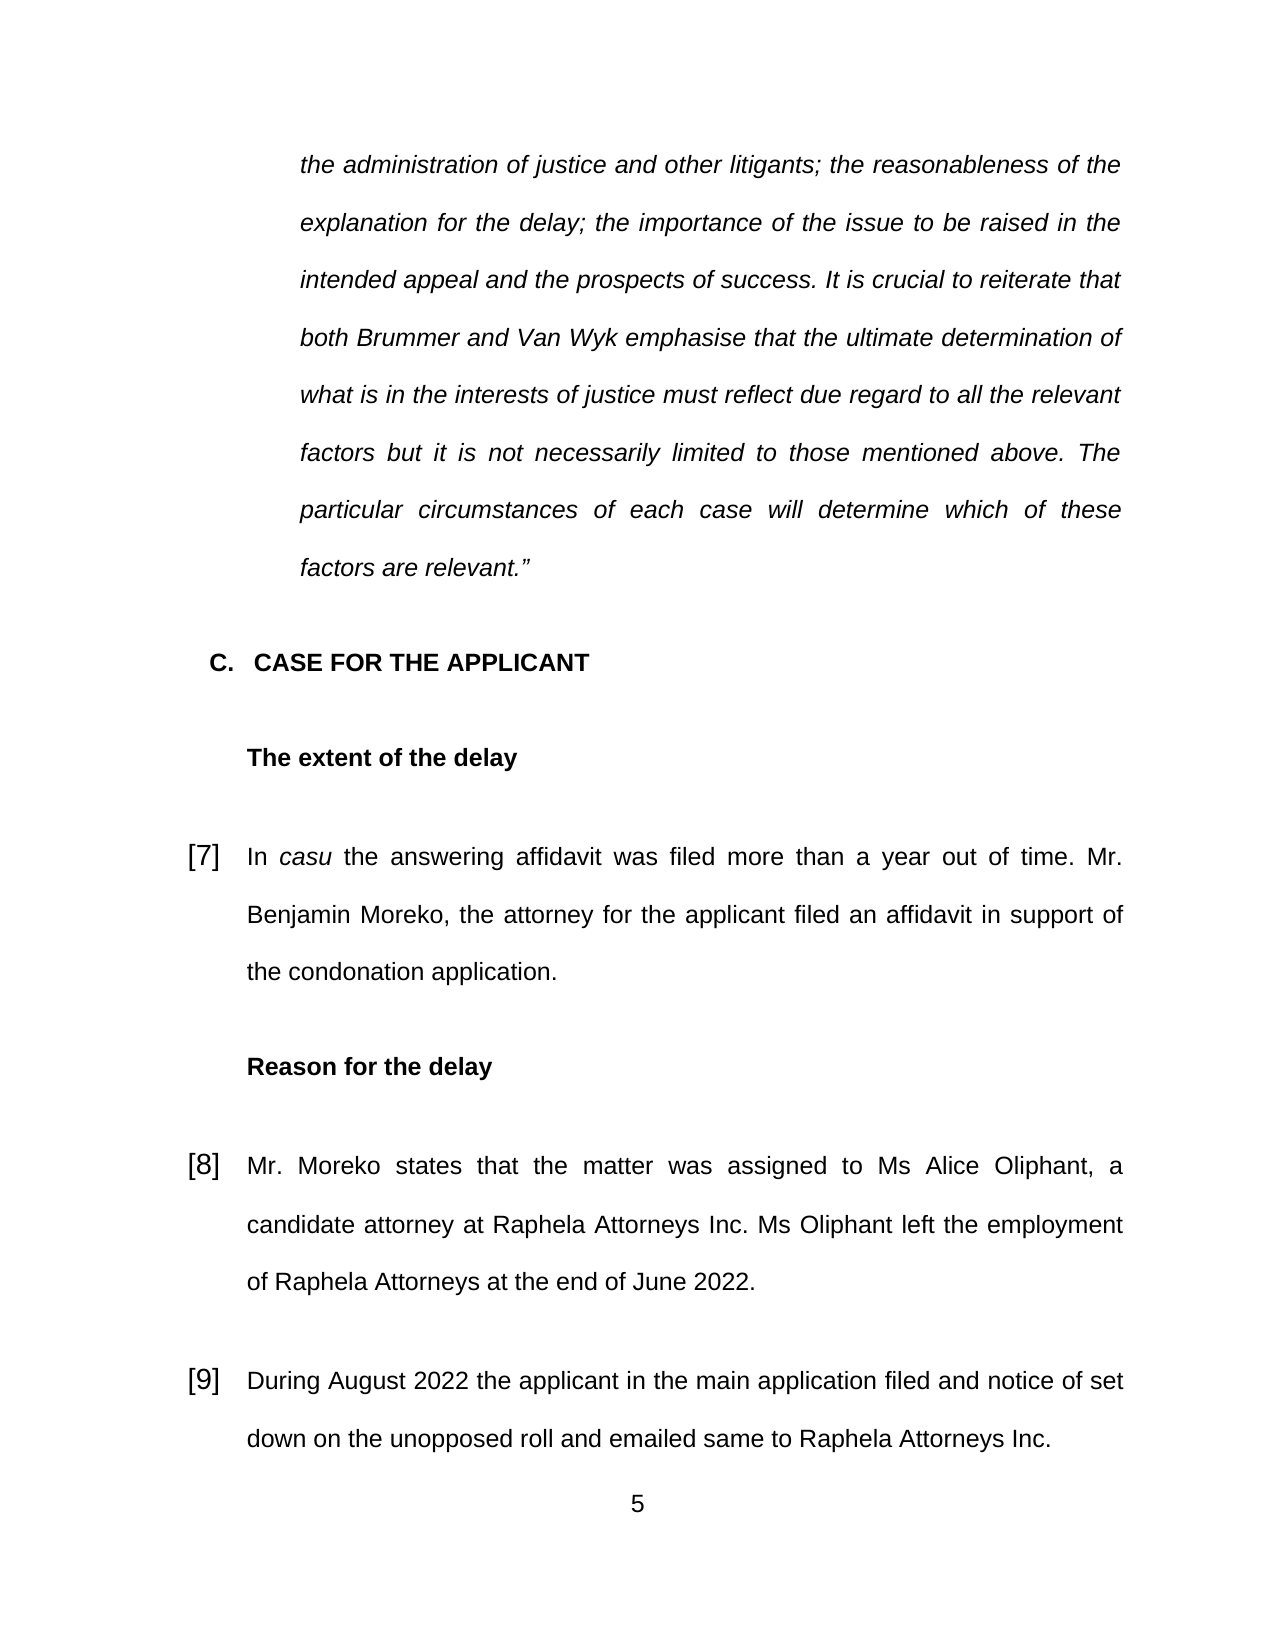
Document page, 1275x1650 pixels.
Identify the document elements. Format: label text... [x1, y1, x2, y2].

text C. CASE FOR THE APPLICANT [209, 647, 1125, 676]
text [8] Mr. Moreko states that the matter was assigned to Ms Alice Oliphant, a candidate attorney at Raphela Attorneys Inc. Ms Oliphant left the employment of Raphela Attorneys at the end of June 2022. [187, 1147, 1125, 1296]
text [7] In casu the answering affidavit was filed more than a year out of time. Mr. Benjamin Moreko, the attorney for the applicant filed an affidavit in support of the condonation application. [187, 837, 1125, 986]
text Reason for the delay [247, 1052, 1125, 1081]
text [300, 150, 1125, 581]
text [9] During August 2022 the applicant in the main application filed and notice of set down on the unopposed roll and emailed same to Raphela Attorneys Inc. [187, 1362, 1125, 1453]
text The extent of the delay [247, 742, 1125, 771]
